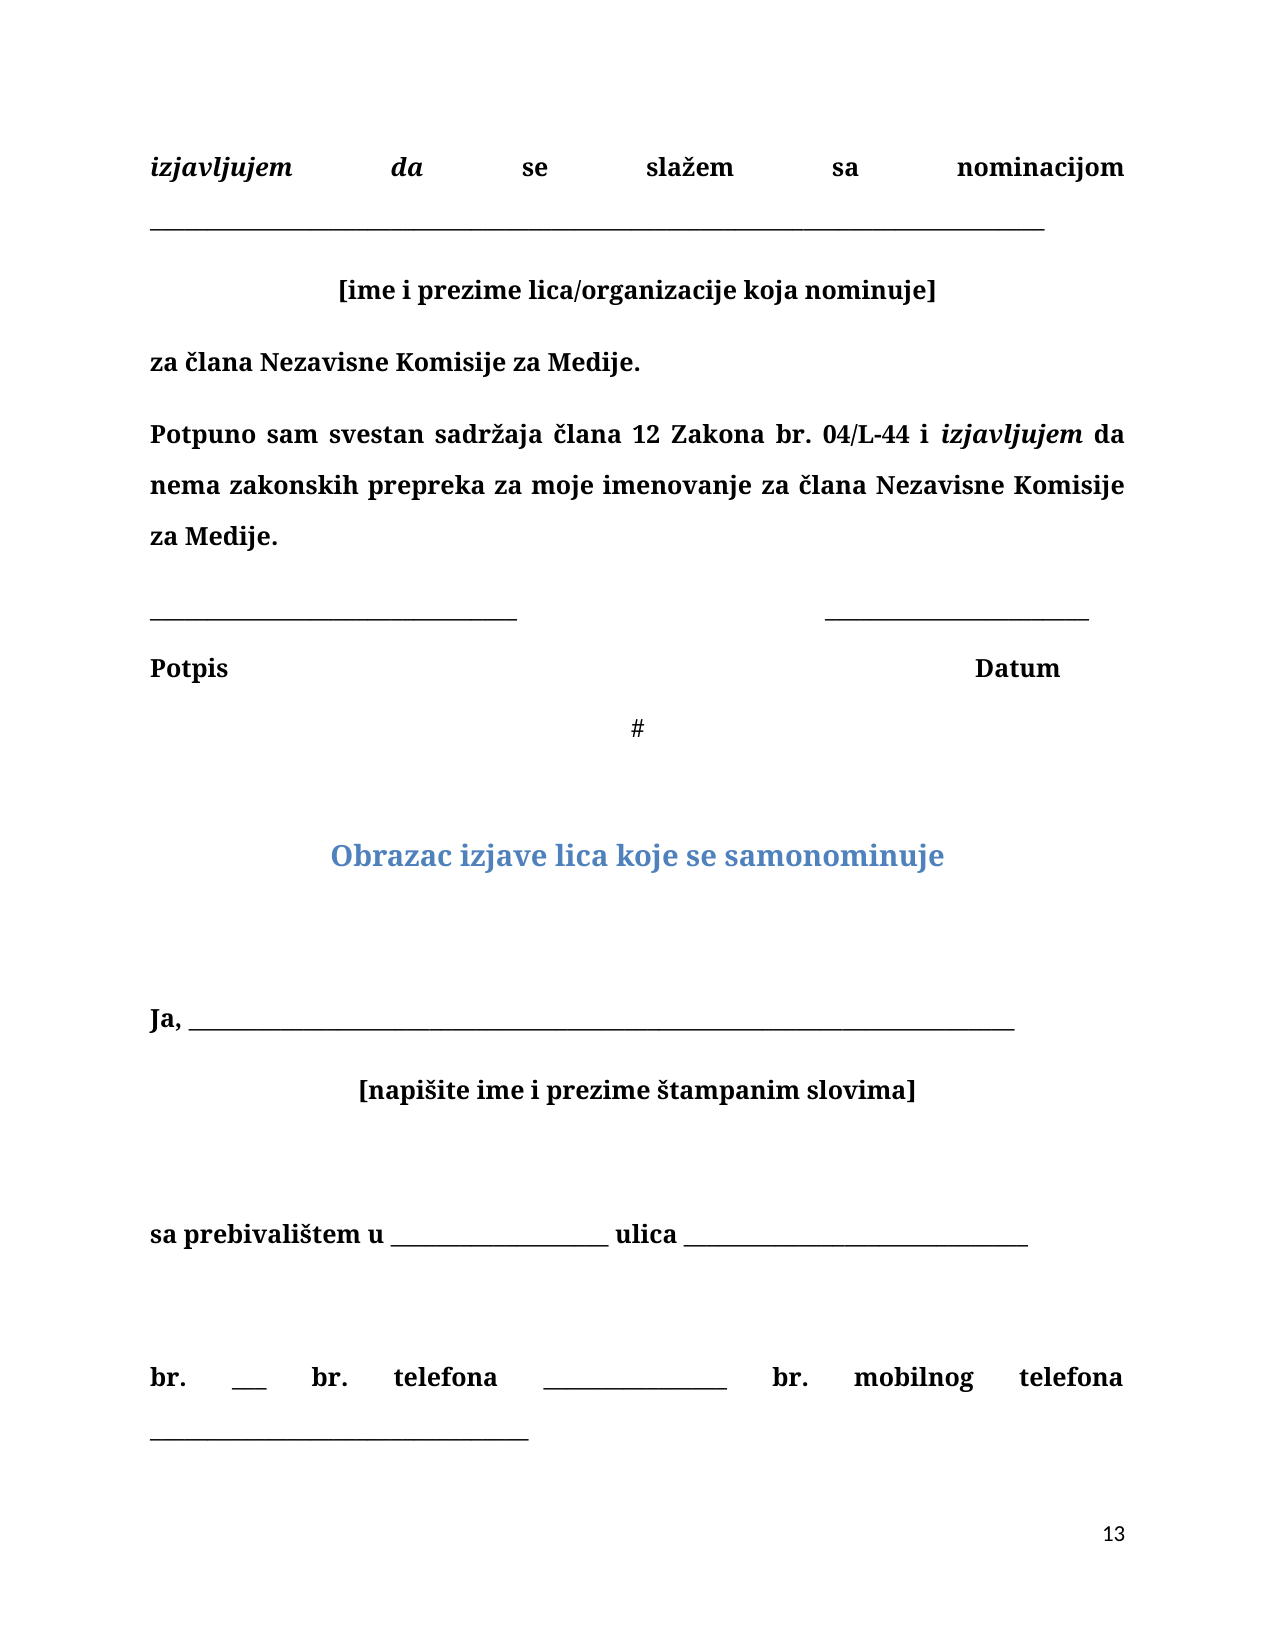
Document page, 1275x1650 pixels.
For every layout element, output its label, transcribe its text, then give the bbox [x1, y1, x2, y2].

text [napišite ime i prezime štampanim slovima] [150, 1073, 1125, 1107]
text Ja, ________________________________________________________________________ [150, 1001, 1125, 1035]
text Potpis Datum [150, 651, 1125, 685]
text # [150, 711, 1125, 745]
text za člana Nezavisne Komisije za Medije. [150, 345, 1125, 379]
subtitle Obrazac izjave lica koje se samonominuje [150, 835, 1125, 874]
text br. ___ br. telefona ________________ br. mobilnog telefona _________________________________ [150, 1360, 1125, 1445]
text [ime i prezime lica/organizacije koja nominuje] [150, 273, 1125, 307]
text izjavljujem da se slažem sa nominacijom ______________________________________________________________________________ [150, 150, 1125, 235]
text Potpuno sam svestan sadržaja člana 12 Zakona br. 04/L-44 i izjavljujem da nema zakonskih prepreka za moje imenovanje za člana Nezavisne Komisije za Medije. [150, 417, 1125, 553]
text sa prebivalištem u ___________________ ulica ______________________________ [150, 1216, 1125, 1250]
text ________________________________ _______________________ [150, 591, 1125, 625]
